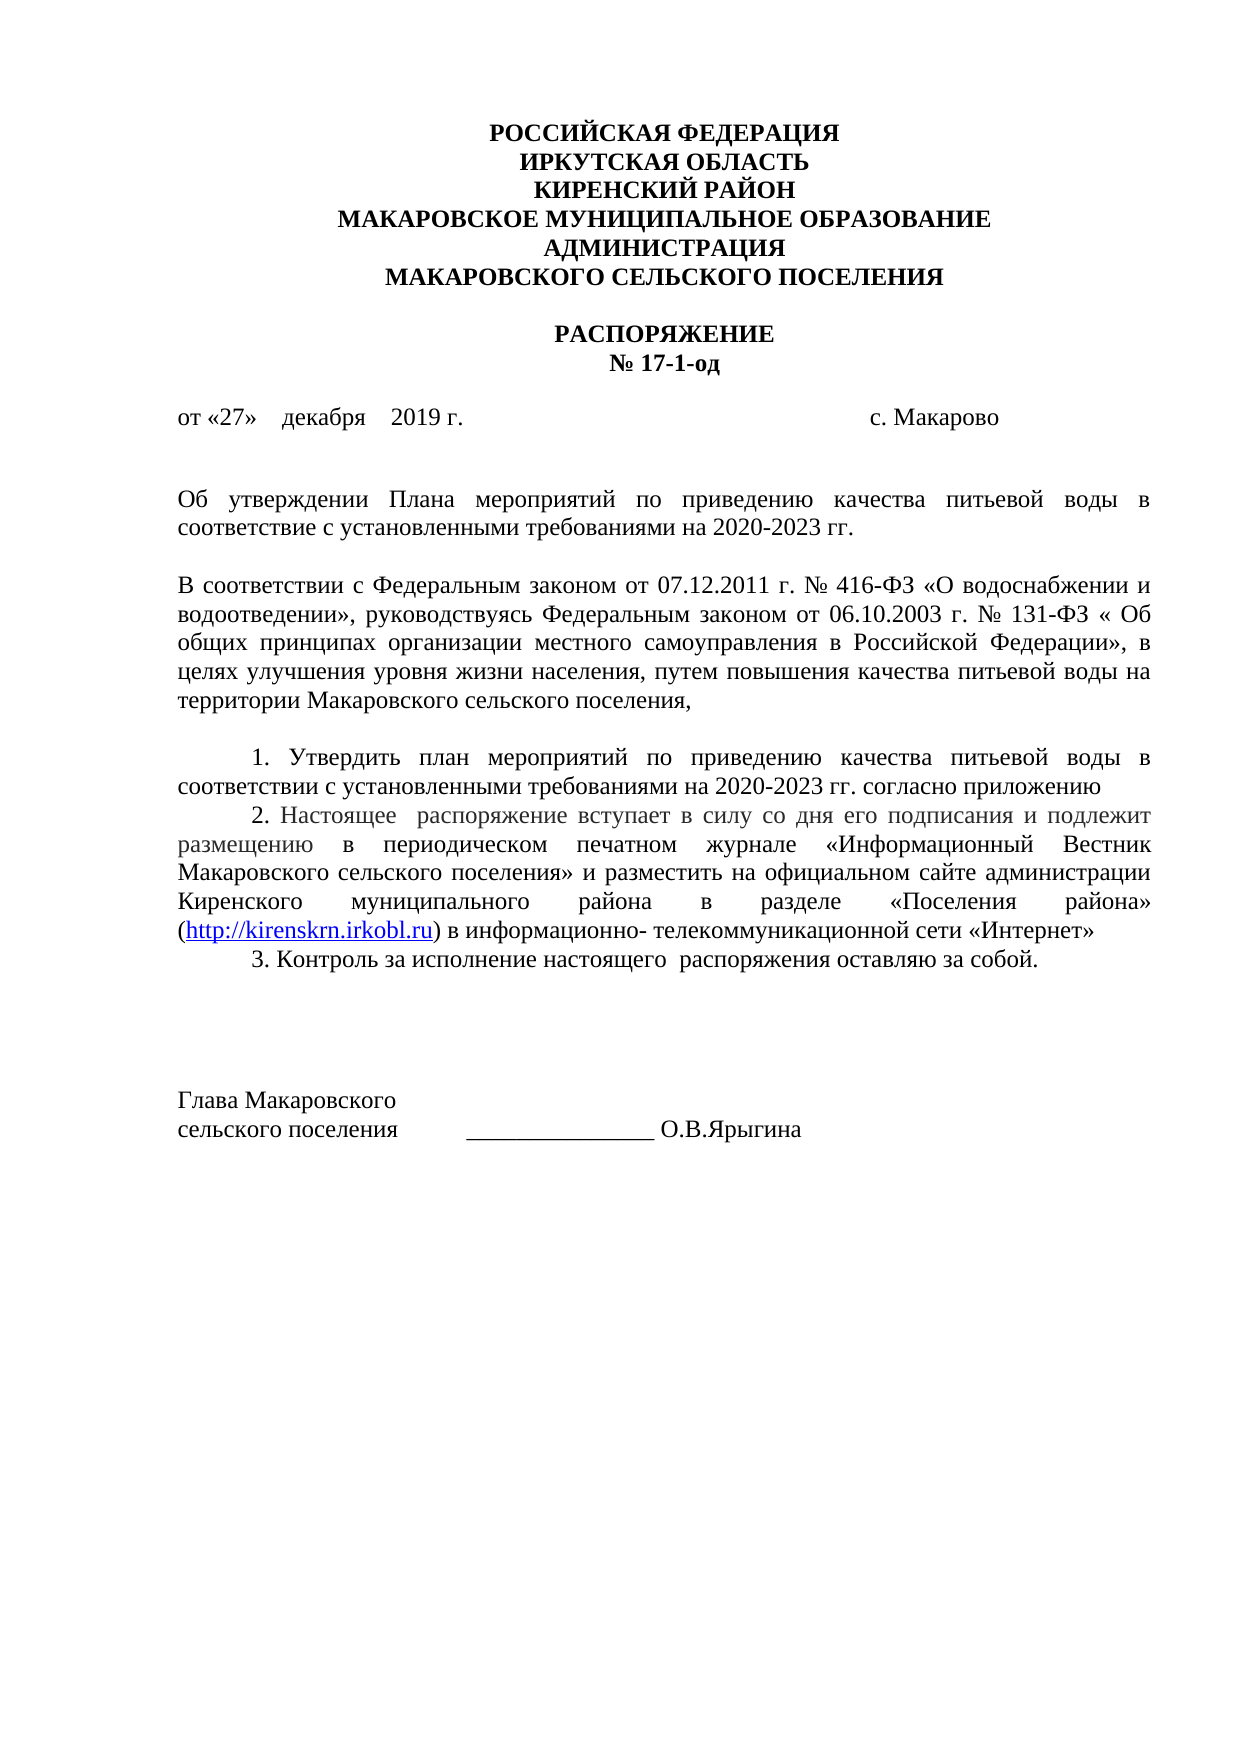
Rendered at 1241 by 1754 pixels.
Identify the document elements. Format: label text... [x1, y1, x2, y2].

text МАКАРОВСКОЕ МУНИЦИПАЛЬНОЕ ОБРАЗОВАНИЕ [177, 204, 1152, 233]
text 3. Контроль за исполнение настоящего распоряжения оставляю за собой. [177, 944, 1152, 972]
text Об утверждении Плана мероприятий по приведению качества питьевой воды в соответствие с установленными требованиями на 2020-2023 гг. [177, 484, 1152, 541]
text от «27» декабря 2019 г. с. Макарово [177, 402, 1152, 431]
text ИРКУТСКАЯ ОБЛАСТЬ [177, 147, 1152, 176]
text 1. Утвердить план мероприятий по приведению качества питьевой воды в соответствии с установленными требованиями на 2020-2023 гг. согласно приложению [177, 742, 1152, 800]
text МАКАРОВСКОГО СЕЛЬСКОГО ПОСЕЛЕНИЯ [177, 262, 1152, 291]
text № 17-1-од [177, 348, 1152, 377]
text РАСПОРЯЖЕНИЕ [177, 319, 1152, 348]
text сельского поселения _______________ О.В.Ярыгина [177, 1114, 1152, 1143]
text КИРЕНСКИЙ РАЙОН [177, 176, 1152, 204]
text Глава Макаровского [177, 1085, 1152, 1114]
text АДМИНИСТРАЦИЯ [177, 233, 1152, 262]
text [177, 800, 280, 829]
text В соответствии с Федеральным законом от 07.12.2011 г. № 416-ФЗ «О водоснабжении и водоотведении», руководствуясь Федеральным законом от 06.10.2003 г. № 131-ФЗ « Об общих принципах организации местного самоуправления в Российской Федерации», в целях улучшения уровня жизни населения, путем повышения качества питьевой воды на территории Макаровского сельского поселения, [177, 570, 1152, 714]
text РОССИЙСКАЯ ФЕДЕРАЦИЯ [177, 118, 1152, 147]
text 2. Настоящее распоряжение вступает в силу со дня его подписания и подлежит размещению в периодическом печатном журнале «Информационный Вестник Макаровского сельского поселения» и разместить на официальном сайте администрации Киренского муниципального района в разделе «Поселения района» (http://kirenskrn.irkobl.ru) в информационно- телекоммуникационной сети «Интернет» [177, 829, 1152, 944]
